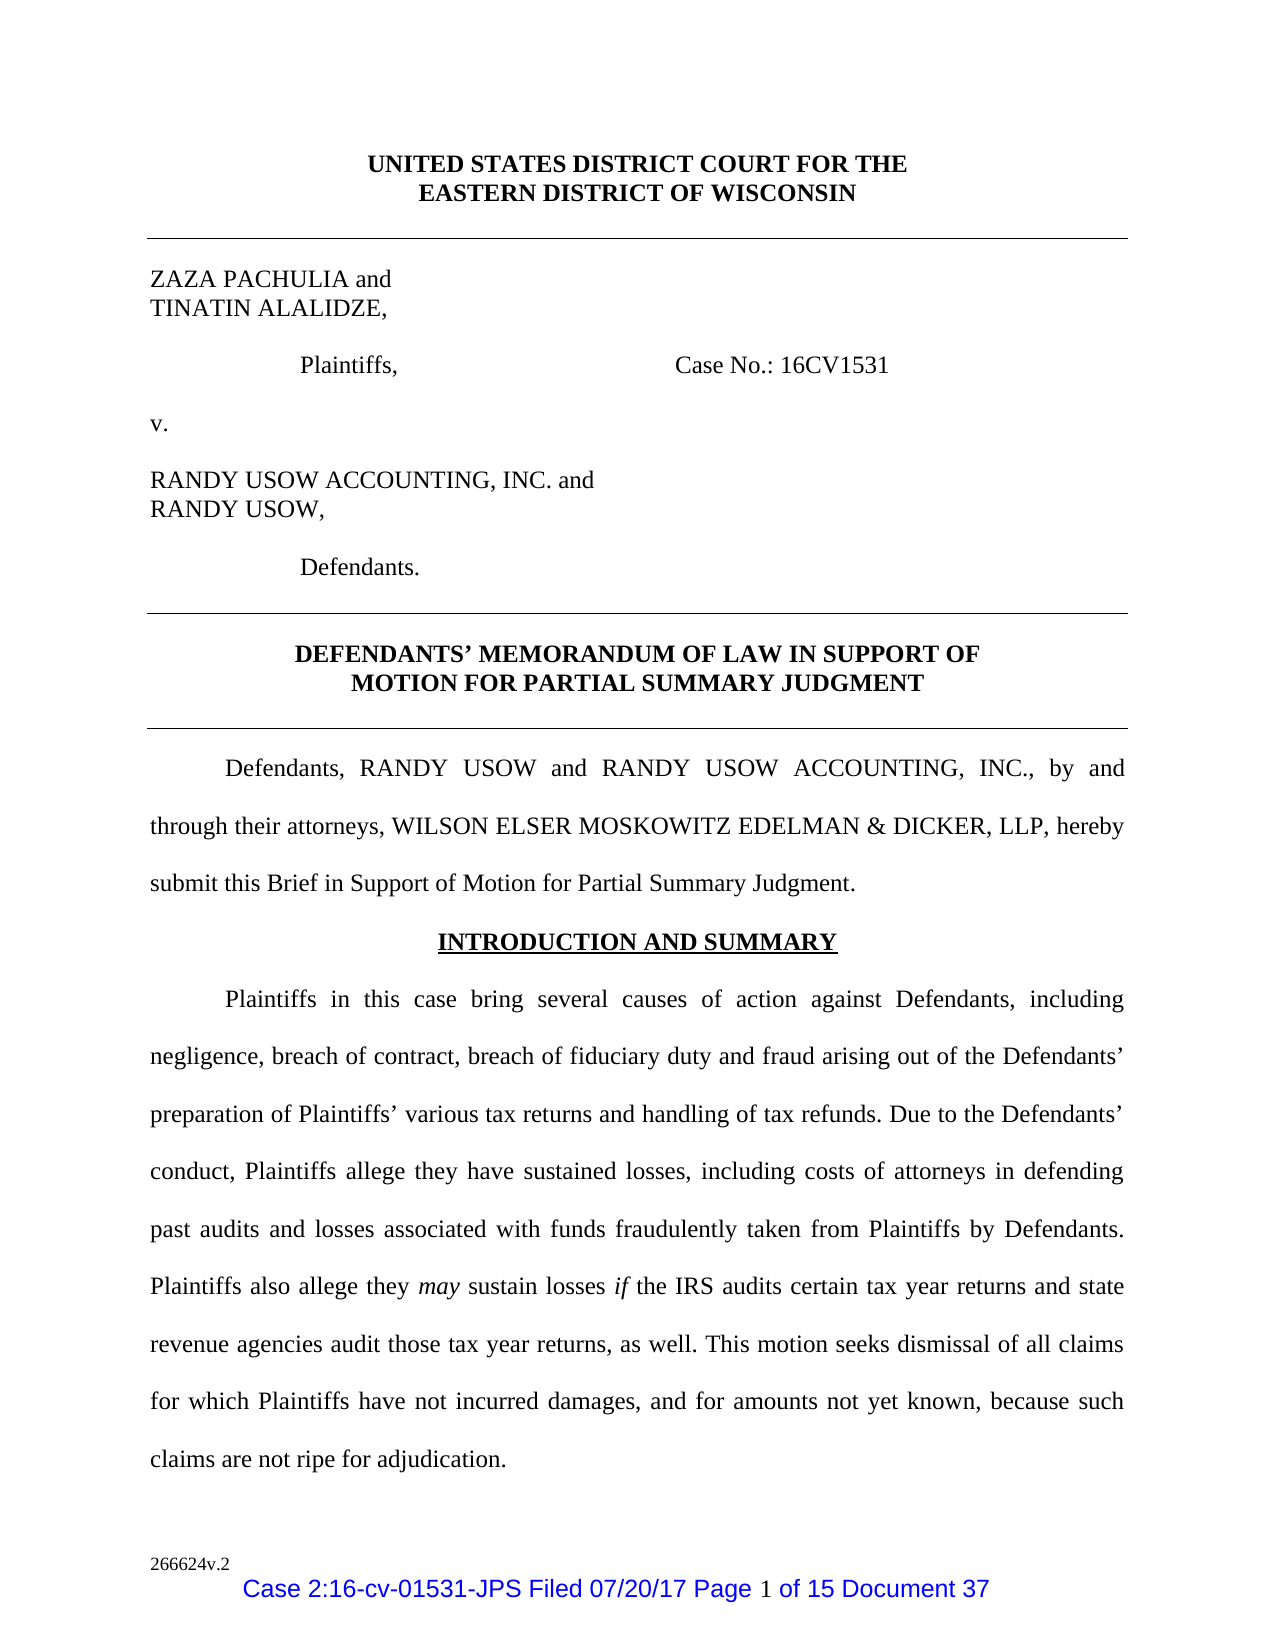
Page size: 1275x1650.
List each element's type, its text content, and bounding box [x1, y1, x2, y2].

text v. [150, 408, 1139, 437]
subtitle UNITED STATES DISTRICT COURT FOR THE EASTERN DISTRICT OF WISCONSIN [367, 149, 910, 207]
text Defendants, RANDY USOW and RANDY USOW ACCOUNTING, INC., by and through their attorneys, WILSON ELSER MOSKOWITZ EDELMAN & DICKER, LLP, hereby submit this Brief in Support of Motion for Partial Summary Judgment. [150, 753, 1125, 897]
text Plaintiffs in this case bring several causes of action against Defendants, including negligence, breach of contract, breach of fiduciary duty and fraud arising out of the Defendants’ preparation of Plaintiffs’ various tax returns and handling of tax refunds. Due to the Defendants’ conduct, Plaintiffs allege they have sustained losses, including costs of attorneys in defending past audits and losses associated with funds fraudulently taken from Plaintiffs by Defendants. Plaintiffs also allege they may sustain losses if the IRS audits certain tax year returns and state revenue agencies audit those tax year returns, as well. This motion seeks dismissal of all claims for which Plaintiffs have not incurred damages, and for amounts not yet known, because such claims are not ripe for adjudication. [150, 984, 1125, 1472]
text RANDY USOW ACCOUNTING, INC. and RANDY USOW, [150, 466, 597, 523]
subtitle DEFENDANTS’ MEMORANDUM OF LAW IN SUPPORT OF MOTION FOR PARTIAL SUMMARY JUDGMENT [294, 639, 983, 697]
text Defendants. [300, 552, 1139, 581]
text ZAZA PACHULIA and TINATIN ALALIDZE, [150, 264, 394, 322]
text Plaintiffs, Case No.: 16CV1531 [300, 351, 1139, 379]
text INTRODUCTION AND SUMMARY [437, 927, 1139, 955]
